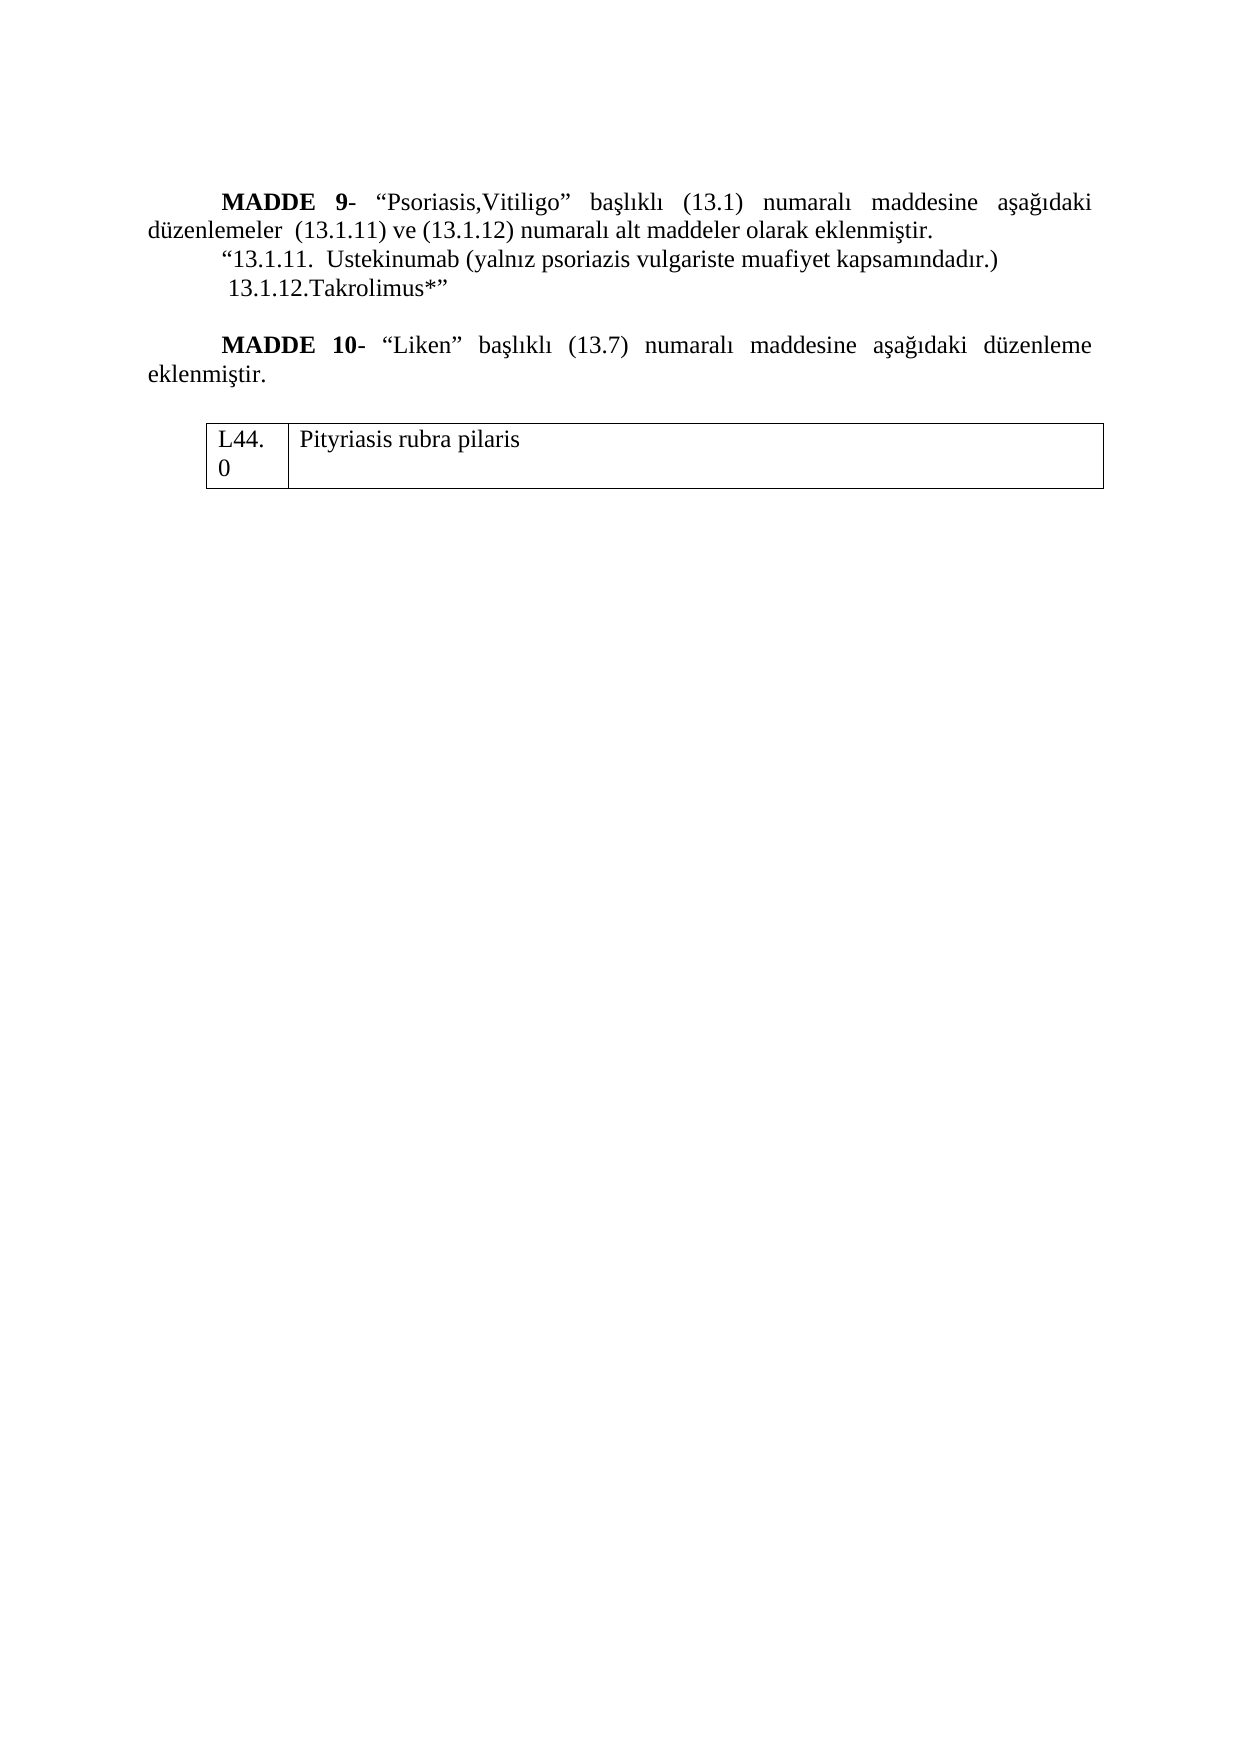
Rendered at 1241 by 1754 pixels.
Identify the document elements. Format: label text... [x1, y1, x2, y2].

text 13.1.12.Takrolimus*” [148, 273, 1093, 302]
text MADDE 9- “Psoriasis,Vitiligo” başlıklı (13.1) numaralı maddesine aşağıdaki düzenlemeler (13.1.11) ve (13.1.12) numaralı alt maddeler olarak eklenmiştir. [148, 187, 1093, 244]
table_header Pityriasis rubra pilaris [289, 424, 1103, 488]
text MADDE 10- “Liken” başlıklı (13.7) numaralı maddesine aşağıdaki düzenleme eklenmiştir. [148, 331, 1093, 388]
text “13.1.11. Ustekinumab (yalnız psoriazis vulgariste muafiyet kapsamındadır.) [148, 244, 1093, 273]
table_header L44.0 [207, 424, 288, 488]
